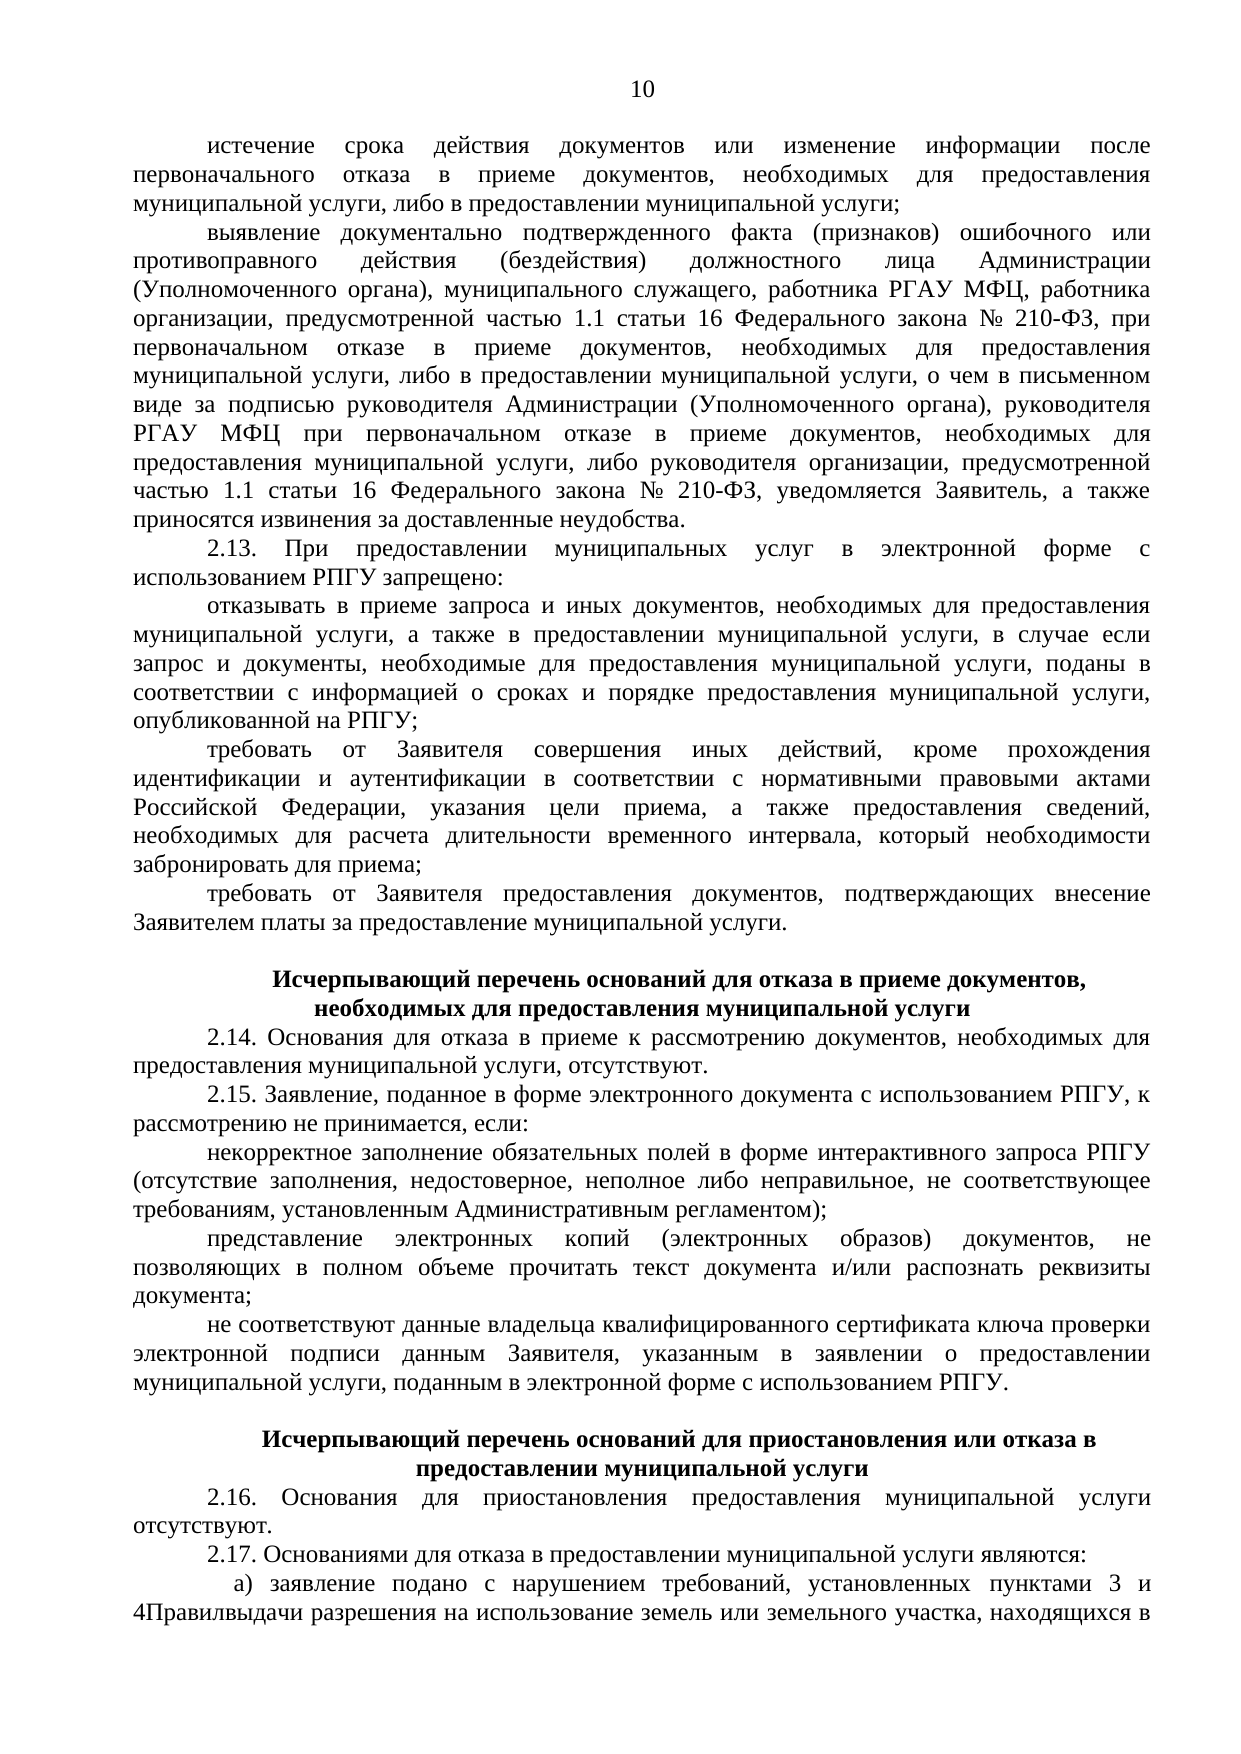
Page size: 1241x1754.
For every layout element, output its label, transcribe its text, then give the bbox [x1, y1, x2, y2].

text 2.14. Основания для отказа в приеме к рассмотрению документов, необходимых для предоставления муниципальной услуги, отсутствуют. [133, 1022, 1152, 1079]
text выявление документально подтвержденного факта (признаков) ошибочного или противоправного действия (бездействия) должностного лица Администрации (Уполномоченного органа), муниципального служащего, работника РГАУ МФЦ, работника организации, предусмотренной частью 1.1 статьи 16 Федерального закона № 210-ФЗ, при первоначальном отказе в приеме документов, необходимых для предоставления муниципальной услуги, либо в предоставлении муниципальной услуги, о чем в письменном виде за подписью руководителя Администрации (Уполномоченного органа), руководителя РГАУ МФЦ при первоначальном отказе в приеме документов, необходимых для предоставления муниципальной услуги, либо руководителя организации, предусмотренной частью 1.1 статьи 16 Федерального закона № 210-ФЗ, уведомляется Заявитель, а также приносятся извинения за доставленные неудобства. [133, 217, 1152, 533]
text Исчерпывающий перечень оснований для приостановления или отказа в предоставлении муниципальной услуги [133, 1424, 1152, 1482]
text Исчерпывающий перечень оснований для отказа в приеме документов, необходимых для предоставления муниципальной услуги [133, 964, 1152, 1022]
text некорректное заполнение обязательных полей в форме интерактивного запроса РПГУ (отсутствие заполнения, недостоверное, неполное либо неправильное, не соответствующее требованиям, установленным Административным регламентом); [133, 1137, 1152, 1223]
text истечение срока действия документов или изменение информации после первоначального отказа в приеме документов, необходимых для предоставления муниципальной услуги, либо в предоставлении муниципальной услуги; [133, 131, 1152, 217]
text 2.16. Основания для приостановления предоставления муниципальной услуги отсутствуют. [133, 1482, 1152, 1539]
text 2.17. Основаниями для отказа в предоставлении муниципальной услуги являются: [133, 1539, 1152, 1568]
text 2.13. При предоставлении муниципальных услуг в электронной форме с использованием РПГУ запрещено: [133, 533, 1152, 591]
text представление электронных копий (электронных образов) документов, не позволяющих в полном объеме прочитать текст документа и/или распознать реквизиты документа; [133, 1223, 1152, 1309]
text отказывать в приеме запроса и иных документов, необходимых для предоставления муниципальной услуги, а также в предоставлении муниципальной услуги, в случае если запрос и документы, необходимые для предоставления муниципальной услуги, поданы в соответствии с информацией о сроках и порядке предоставления муниципальной услуги, опубликованной на РПГУ; [133, 591, 1152, 734]
text не соответствуют данные владельца квалифицированного сертификата ключа проверки электронной подписи данным Заявителя, указанным в заявлении о предоставлении муниципальной услуги, поданным в электронной форме с использованием РПГУ. [133, 1309, 1152, 1396]
text требовать от Заявителя совершения иных действий, кроме прохождения идентификации и аутентификации в соответствии с нормативными правовыми актами Российской Федерации, указания цели приема, а также предоставления сведений, необходимых для расчета длительности временного интервала, который необходимости забронировать для приема; [133, 734, 1152, 878]
text 2.15. Заявление, поданное в форме электронного документа с использованием РПГУ, к рассмотрению не принимается, если: [133, 1079, 1152, 1137]
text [133, 1568, 1152, 1626]
text требовать от Заявителя предоставления документов, подтверждающих внесение Заявителем платы за предоставление муниципальной услуги. [133, 878, 1152, 936]
